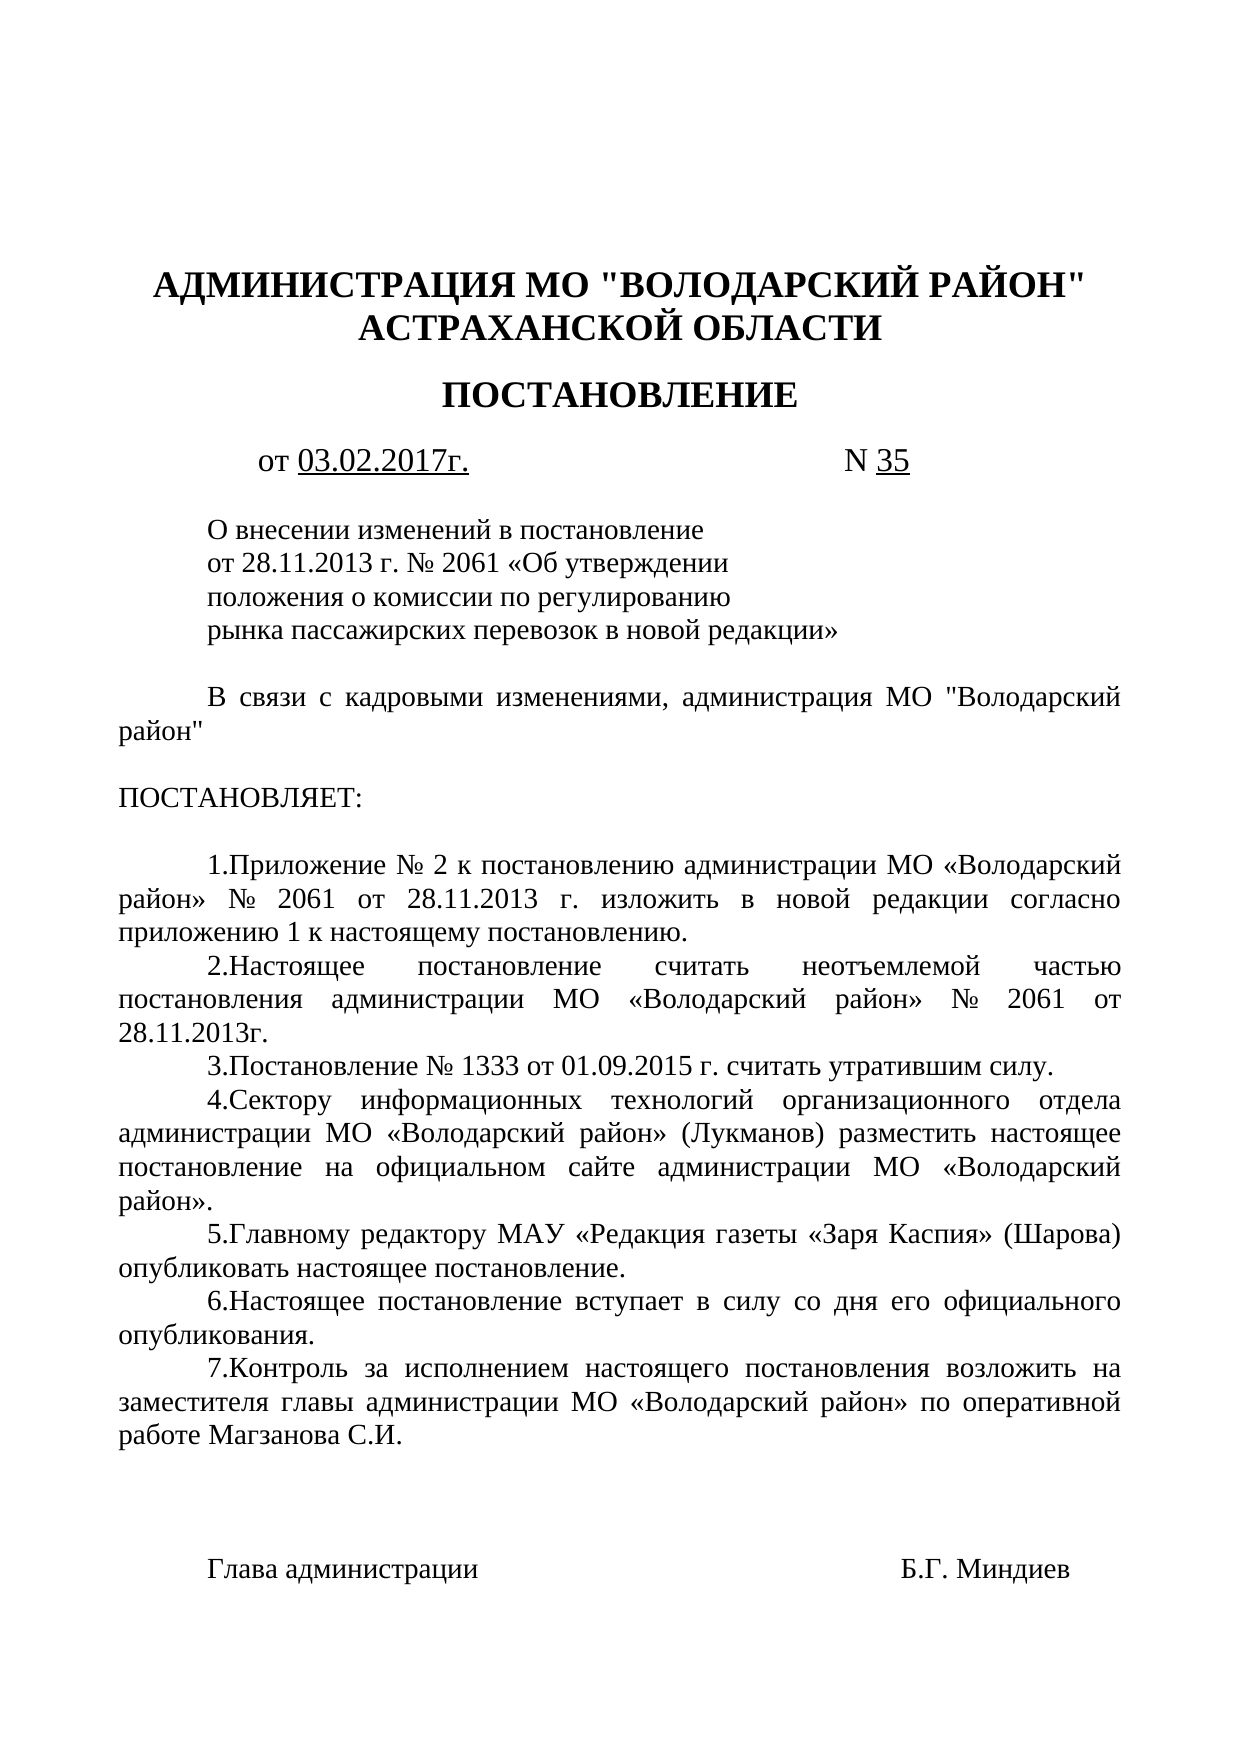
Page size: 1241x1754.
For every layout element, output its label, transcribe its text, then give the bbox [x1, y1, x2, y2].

text 3.Постановление № 1333 от 01.09.2015 г. считать утратившим силу. [118, 1048, 1122, 1082]
table_header от 03.02.2017г. [107, 440, 620, 478]
table_header N 35 [620, 440, 1133, 478]
text АСТРАХАНСКОЙ ОБЛАСТИ [118, 306, 1122, 349]
text ПОСТАНОВЛЯЕТ: [118, 780, 1122, 814]
text АДМИНИСТРАЦИЯ МО "ВОЛОДАРСКИЙ РАЙОН" [118, 262, 1122, 306]
text от 28.11.2013 г. № 2061 «Об утверждении [118, 545, 1122, 579]
text В связи с кадровыми изменениями, администрация МО "Володарский район" [118, 679, 1122, 747]
text 1.Приложение № 2 к постановлению администрации МО «Володарский район» № 2061 от 28.11.2013 г. изложить в новой редакции согласно приложению 1 к настоящему постановлению. [118, 847, 1122, 948]
text 5.Главному редактору МАУ «Редакция газеты «Заря Каспия» (Шарова) опубликовать настоящее постановление. [118, 1216, 1122, 1283]
text положения о комиссии по регулированию [118, 579, 1122, 612]
text О внесении изменений в постановление [118, 512, 1122, 545]
text 4.Сектору информационных технологий организационного отдела администрации МО «Володарский район» (Лукманов) разместить настоящее постановление на официальном сайте администрации МО «Володарский район». [118, 1082, 1122, 1216]
text 2.Настоящее постановление считать неотъемлемой частью постановления администрации МО «Володарский район» № 2061 от 28.11.2013г. [118, 948, 1122, 1048]
text рынка пассажирских перевозок в новой редакции» [118, 612, 1122, 646]
text 7.Контроль за исполнением настоящего постановления возложить на заместителя главы администрации МО «Володарский район» по оперативной работе Магзанова С.И. [118, 1350, 1122, 1451]
text Глава администрации Б.Г. Миндиев [118, 1552, 1122, 1585]
text ПОСТАНОВЛЕНИЕ [118, 373, 1122, 416]
text 6.Настоящее постановление вступает в силу со дня его официального опубликования. [118, 1283, 1122, 1350]
